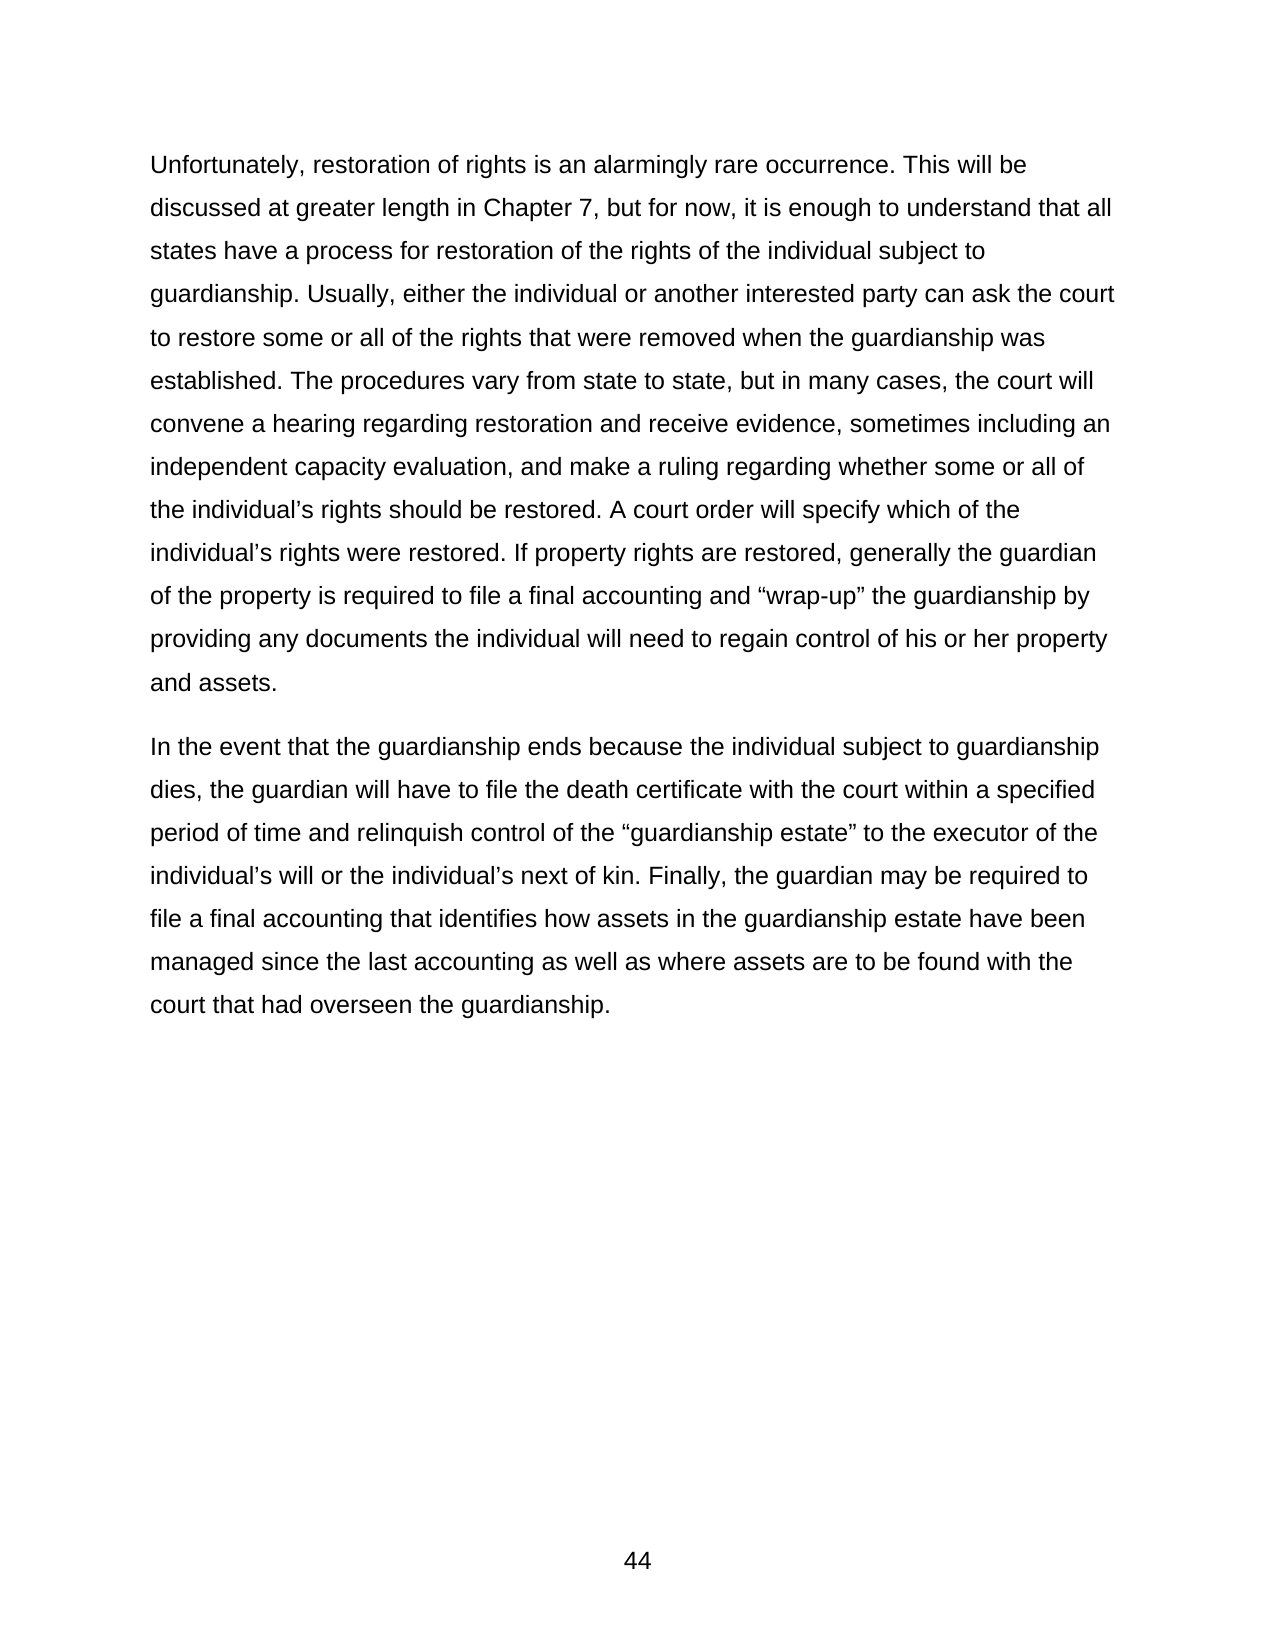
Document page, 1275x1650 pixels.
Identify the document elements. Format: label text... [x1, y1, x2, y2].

text Unfortunately, restoration of rights is an alarmingly rare occurrence. This will be discussed at greater length in Chapter 7, but for now, it is enough to understand that all states have a process for restoration of the rights of the individual subject to guardianship. Usually, either the individual or another interested party can ask the court to restore some or all of the rights that were removed when the guardianship was established. The procedures vary from state to state, but in many cases, the court will convene a hearing regarding restoration and receive evidence, sometimes including an independent capacity evaluation, and make a ruling regarding whether some or all of the individual’s rights should be restored. A court order will specify which of the individual’s rights were restored. If property rights are restored, generally the guardian of the property is required to file a final accounting and “wrap-up” the guardianship by providing any documents the individual will need to regain control of his or her property and assets. [150, 150, 1125, 696]
text In the event that the guardianship ends because the individual subject to guardianship dies, the guardian will have to file the death certificate with the court within a specified period of time and relinquish control of the “guardianship estate” to the executor of the individual’s will or the individual’s next of kin. Finally, the guardian may be required to file a final accounting that identifies how assets in the guardianship estate have been managed since the last accounting as well as where assets are to be found with the court that had overseen the guardianship. [150, 731, 1125, 1019]
